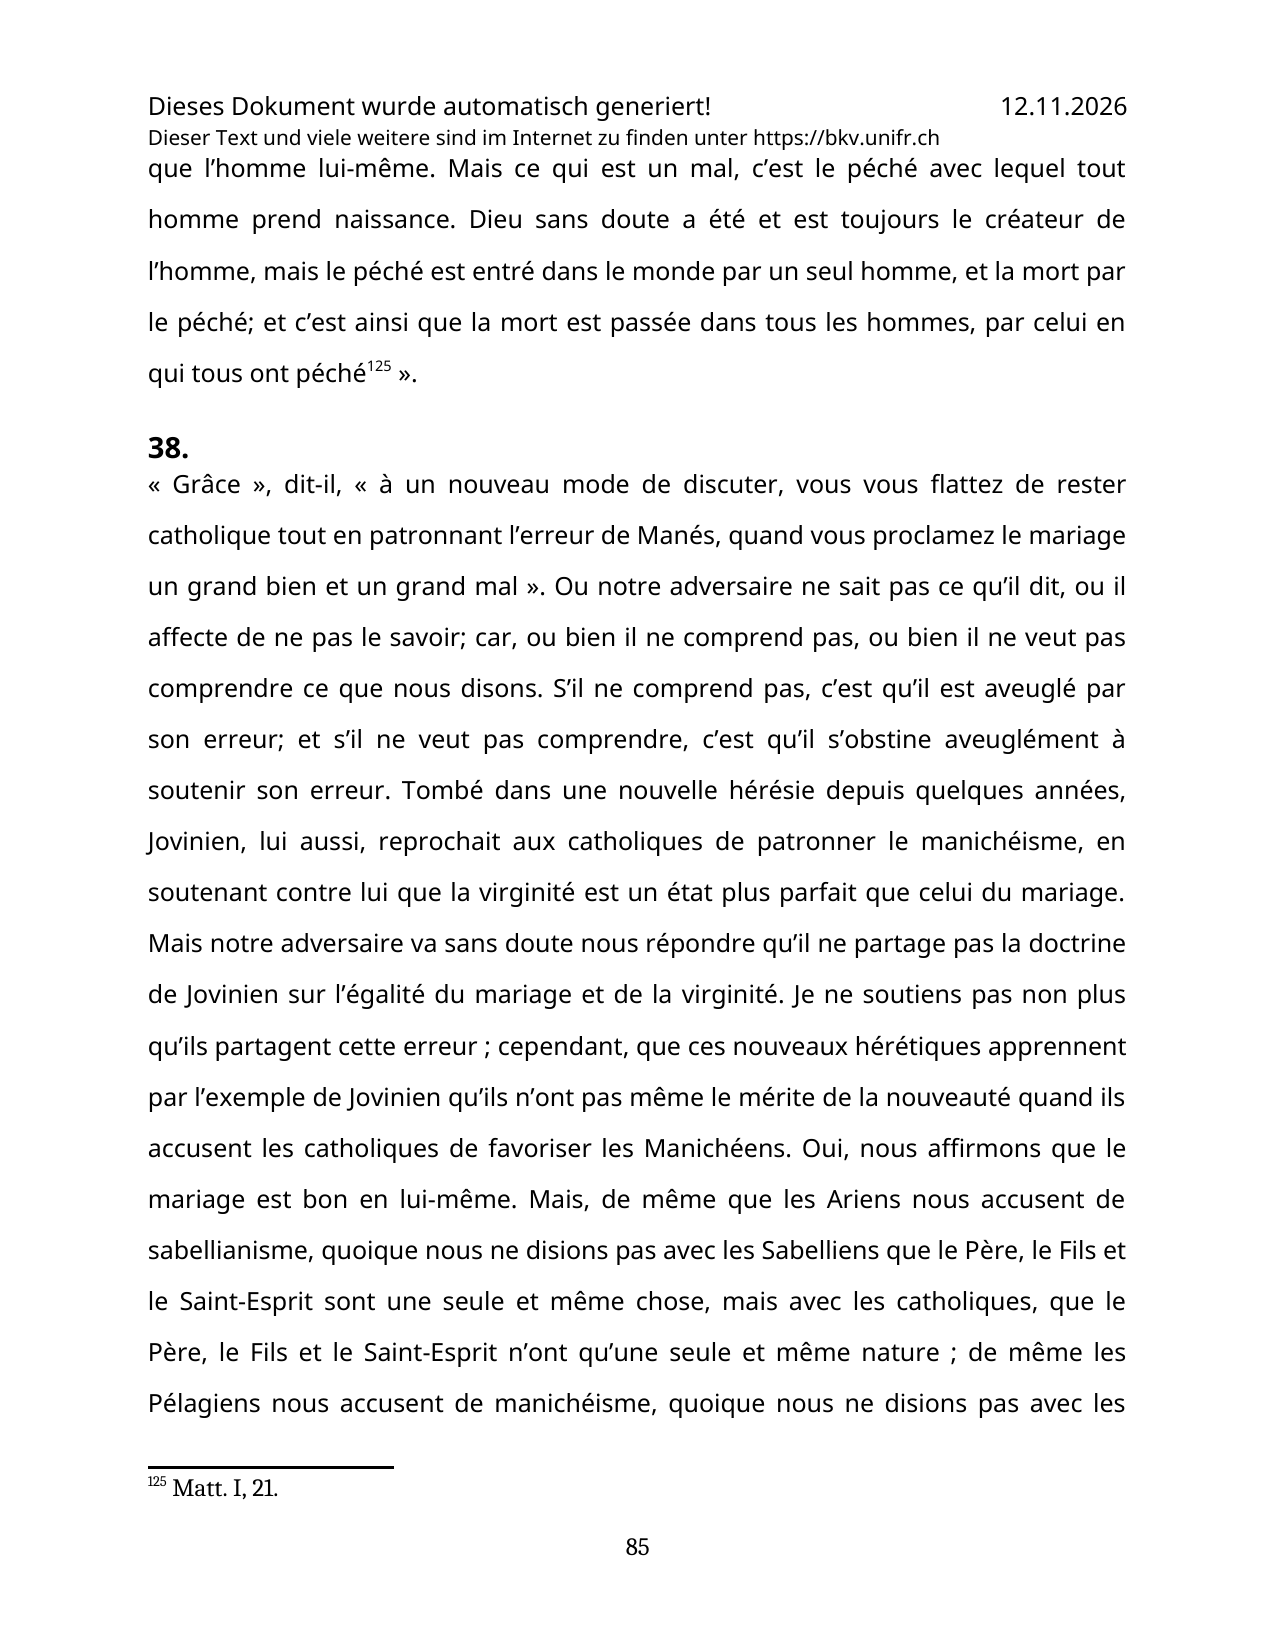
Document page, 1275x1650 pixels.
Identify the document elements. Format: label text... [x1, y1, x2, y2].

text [148, 151, 1127, 389]
subtitle 38. [148, 427, 1127, 467]
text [148, 467, 1127, 1419]
